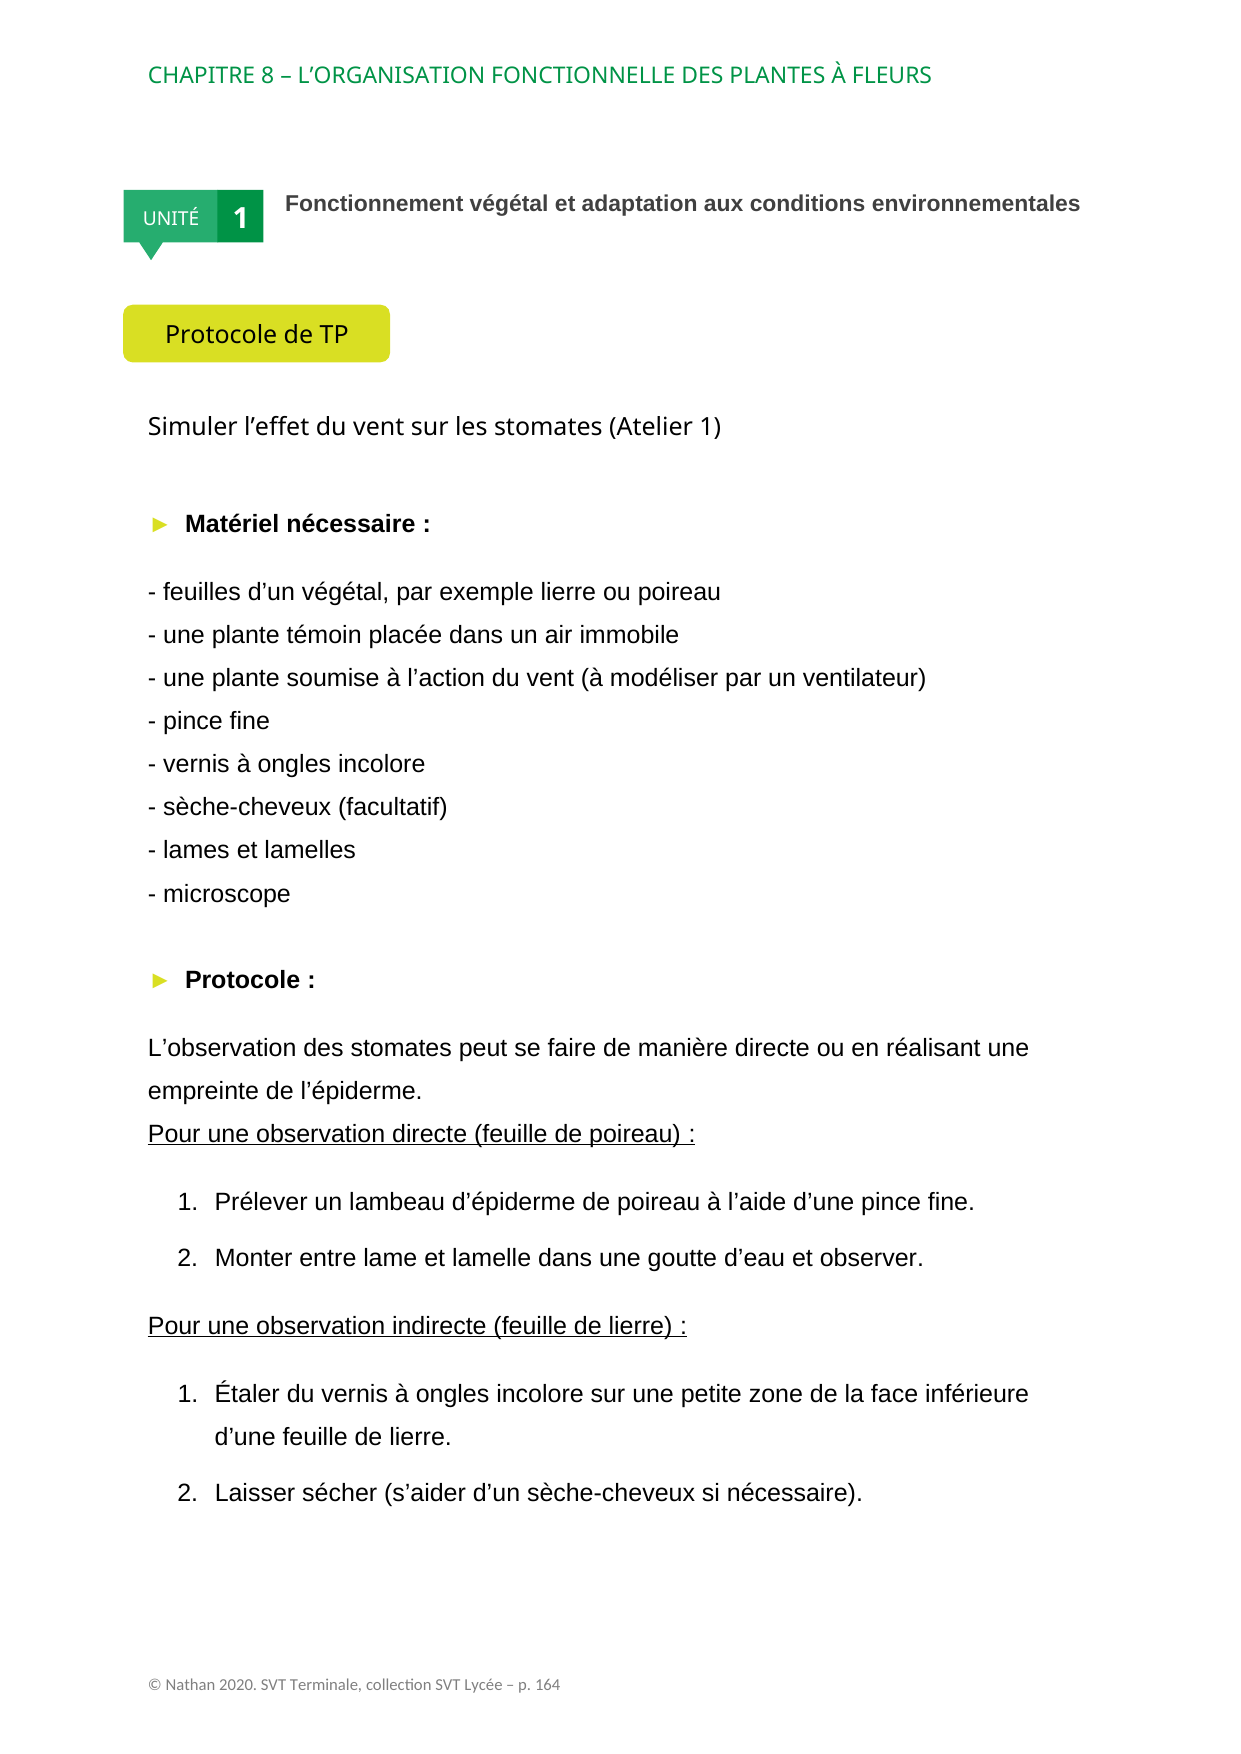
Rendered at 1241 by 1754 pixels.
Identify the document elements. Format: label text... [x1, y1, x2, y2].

text - une plante témoin placée dans un air immobile [148, 620, 1093, 648]
text - une plante soumise à l’action du vent (à modéliser par un ventilateur) [148, 663, 1093, 692]
text Pour une observation directe (feuille de poireau) : [148, 1119, 1093, 1148]
text - microscope [148, 878, 1093, 907]
text - vernis à ongles incolore [148, 749, 1093, 778]
text - lames et lamelles [148, 835, 1093, 864]
text Protocole : [148, 965, 1093, 993]
text Fonctionnement végétal et adaptation aux conditions environnementales [264, 190, 1093, 216]
text - pince fine [148, 706, 1093, 735]
list Prélever un lambeau d’épiderme de poireau à l’aide d’une pince fine. [177, 1187, 1093, 1216]
text - sèche-cheveux (facultatif) [148, 792, 1093, 821]
list Laisser sécher (s’aider d’un sèche-cheveux si nécessaire). [177, 1478, 1093, 1507]
text Pour une observation indirecte (feuille de lierre) : [148, 1311, 1093, 1340]
list Étaler du vernis à ongles incolore sur une petite zone de la face inférieure d’une feuille de lierre. [177, 1379, 1093, 1451]
list Monter entre lame et lamelle dans une goutte d’eau et observer. [177, 1243, 1093, 1272]
text L’observation des stomates peut se faire de manière directe ou en réalisant une empreinte de l’épiderme. [148, 1033, 1093, 1105]
text - feuilles d’un végétal, par exemple lierre ou poireau [148, 577, 1093, 605]
text Matériel nécessaire : [148, 508, 1093, 537]
text Simuler l’effet du vent sur les stomates (Atelier 1) [148, 288, 1093, 442]
